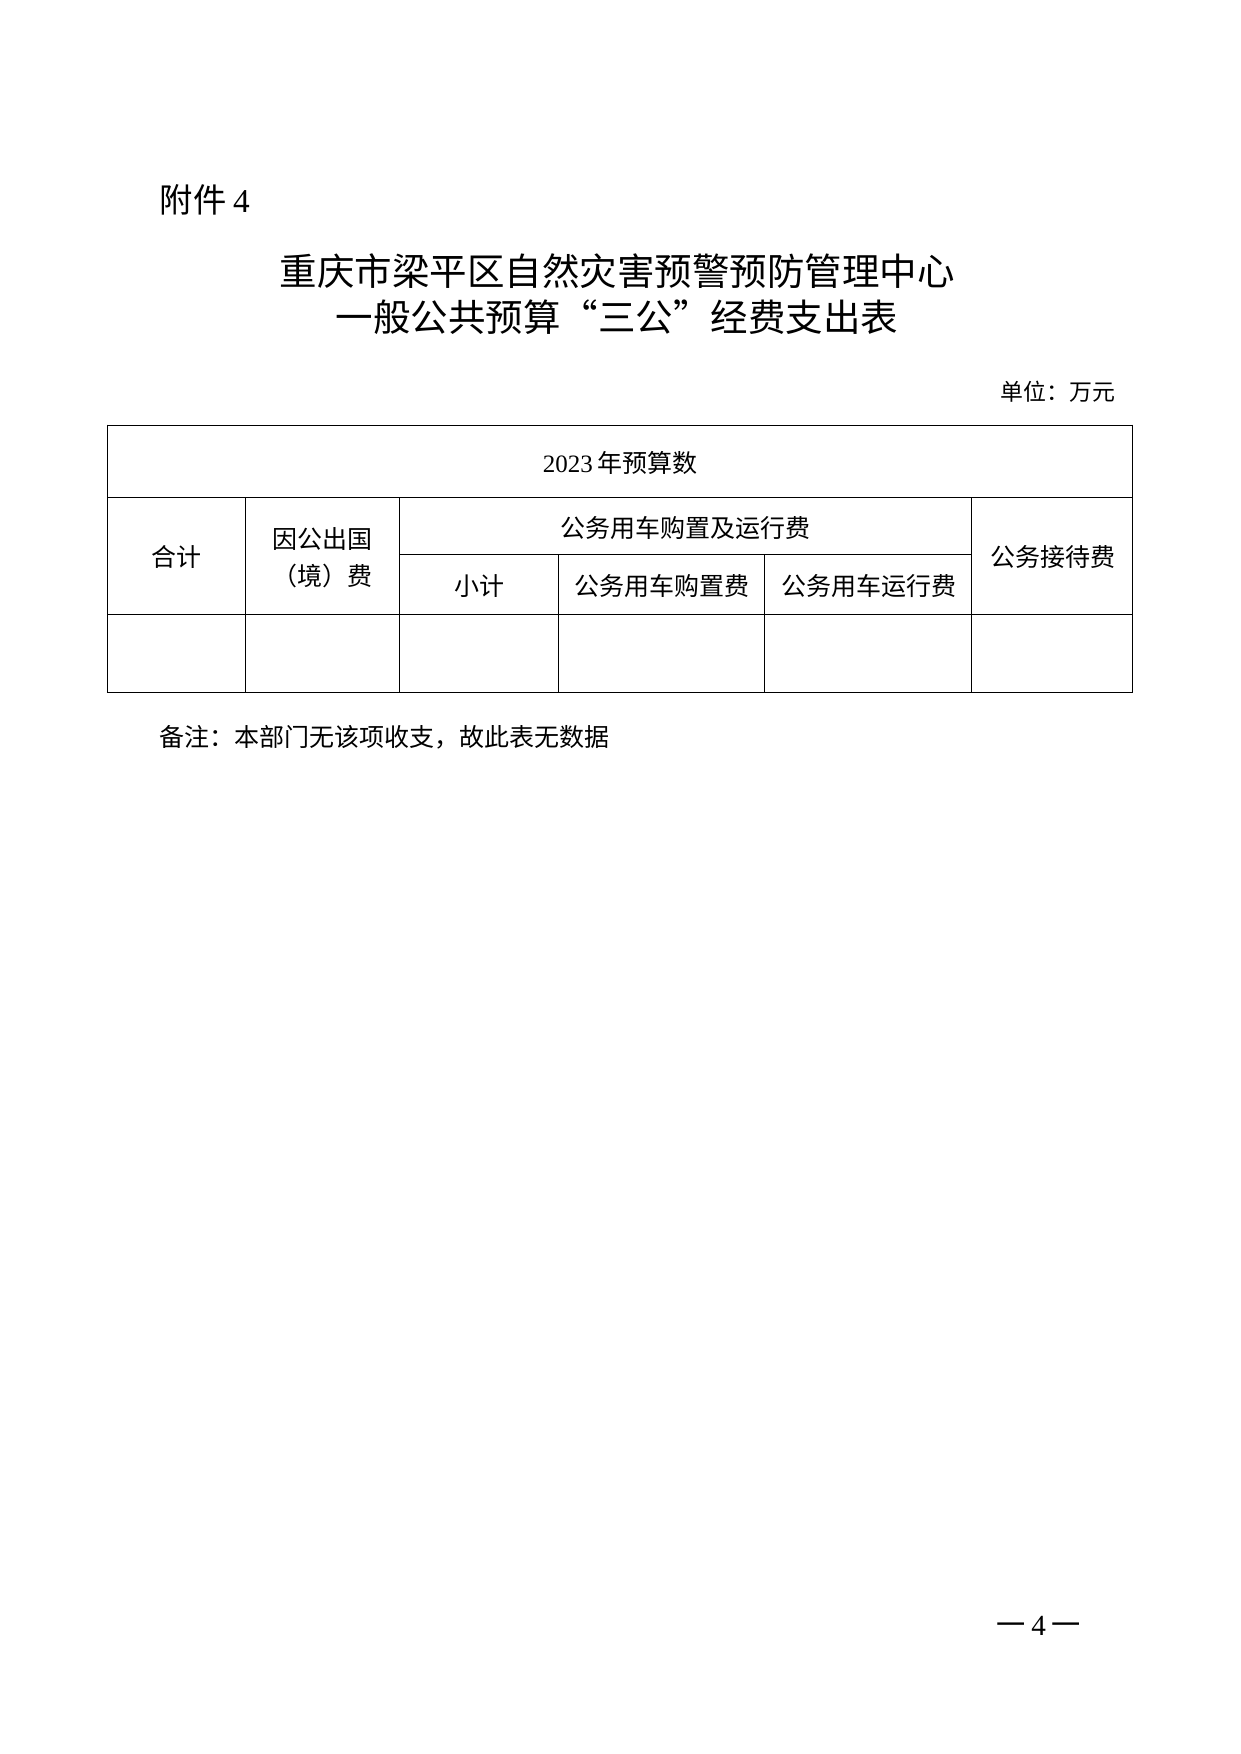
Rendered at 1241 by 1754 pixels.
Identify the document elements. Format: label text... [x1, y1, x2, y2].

table_cell 单位：万元 [108, 340, 1126, 424]
table_cell [972, 615, 1132, 692]
table_cell 公务接待费 [972, 498, 1132, 614]
table_cell [400, 615, 558, 692]
table_cell [559, 615, 764, 692]
table_cell 小计 [400, 555, 558, 614]
text 备注：本部门无该项收支，故此表无数据 [159, 718, 1081, 754]
text 附件4 [159, 165, 1081, 224]
table_cell 2023年预算数 [108, 426, 1132, 497]
table_cell [765, 615, 971, 692]
table_cell 合计 [108, 498, 245, 614]
table_cell 因公出国（境）费 [246, 498, 399, 614]
table_cell [108, 615, 245, 692]
table_header 重庆市梁平区自然灾害预警预防管理中心 一般公共预算“三公”经费支出表 [108, 249, 1126, 340]
table_cell 公务用车购置费 [559, 555, 764, 614]
table_cell 公务用车运行费 [765, 555, 971, 614]
table_cell [246, 615, 399, 692]
table_cell 公务用车购置及运行费 [400, 498, 971, 554]
